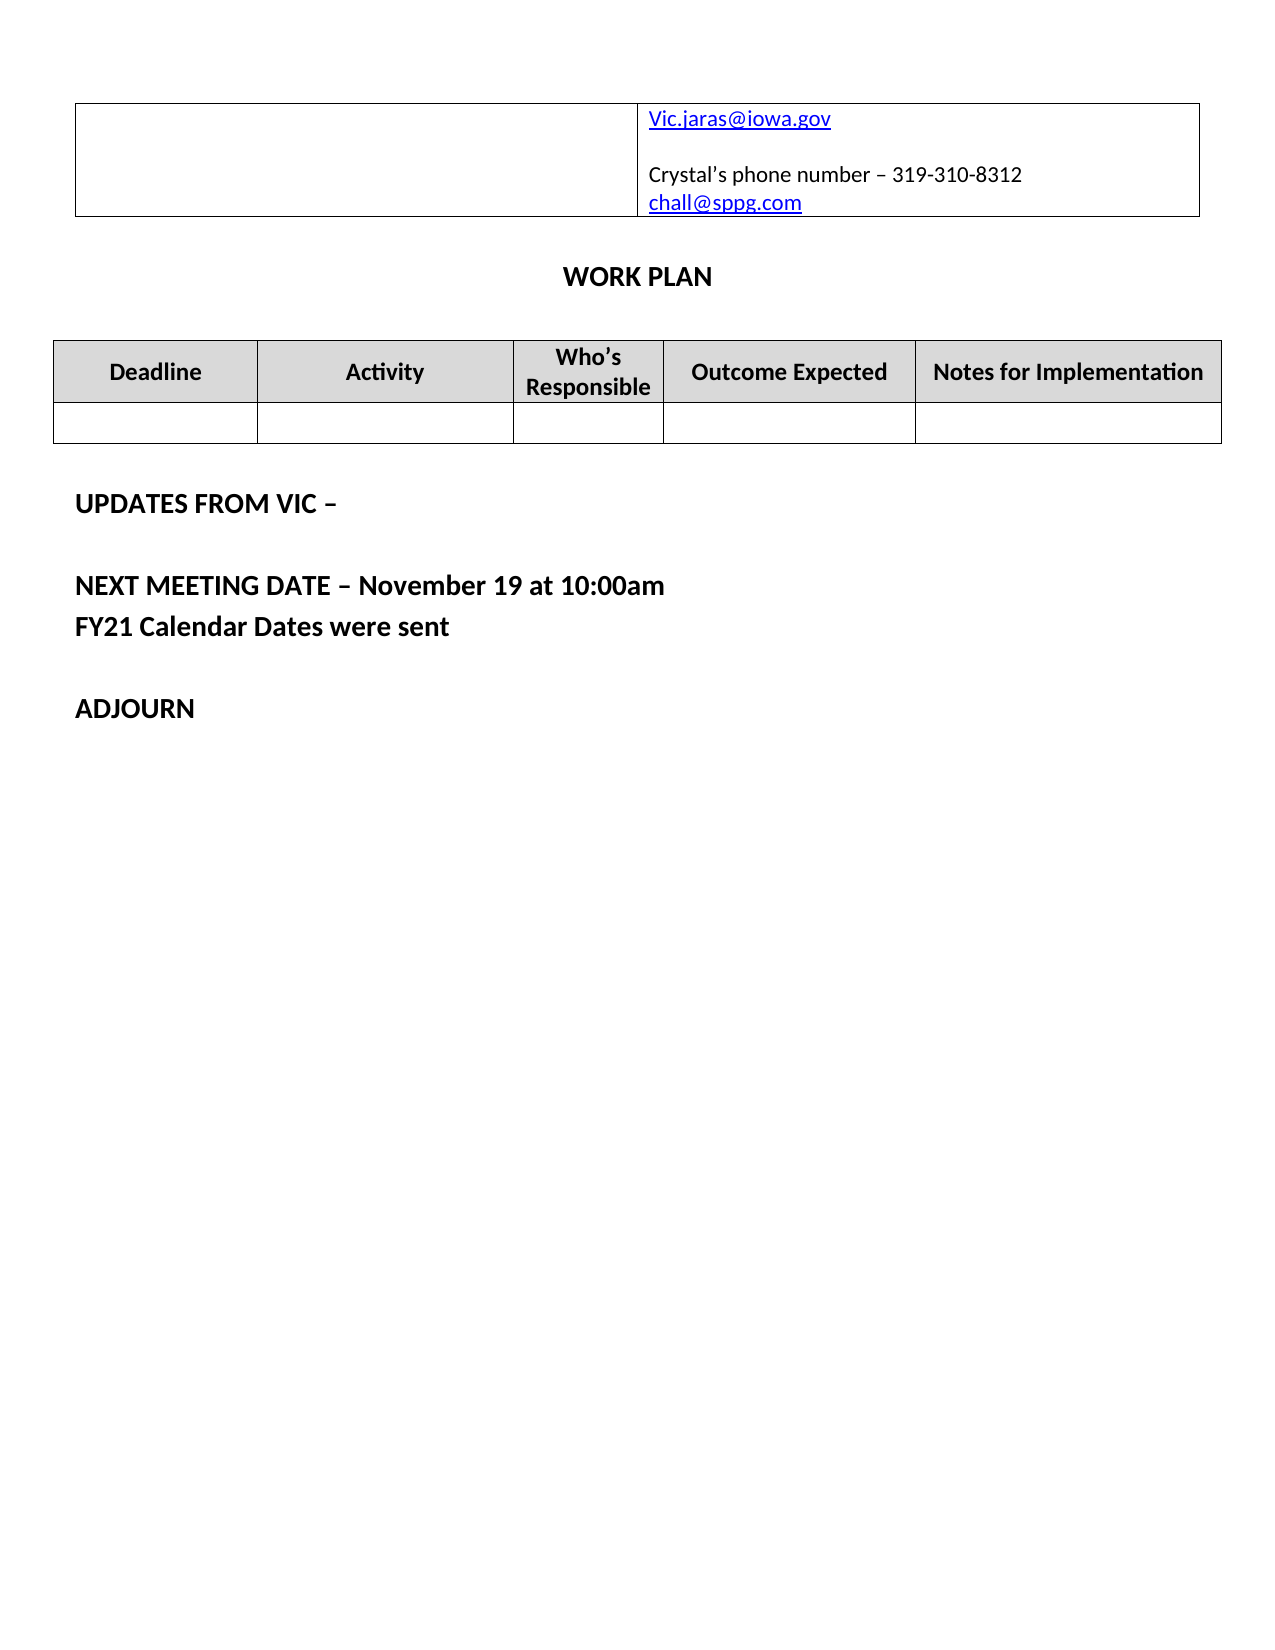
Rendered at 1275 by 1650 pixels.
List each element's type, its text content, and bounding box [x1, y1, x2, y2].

table_cell [514, 403, 663, 443]
table_header Activity [258, 341, 513, 402]
text ADJOURN [75, 690, 1200, 726]
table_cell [638, 104, 1199, 216]
table_header Outcome Expected [664, 341, 915, 402]
table_cell [664, 403, 915, 443]
table_cell [916, 403, 1221, 443]
text FY21 Calendar Dates were sent [75, 608, 1200, 644]
table_header Deadline [54, 341, 257, 402]
table_header Notes for Implementation [916, 341, 1221, 402]
table_cell [54, 403, 257, 443]
text UPDATES FROM VIC – [75, 485, 1200, 521]
table_cell [258, 403, 513, 443]
text WORK PLAN [75, 258, 1200, 294]
text NEXT MEETING DATE – November 19 at 10:00am [75, 567, 1200, 603]
table_header Who’s Responsible [514, 341, 663, 402]
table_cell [76, 104, 637, 216]
